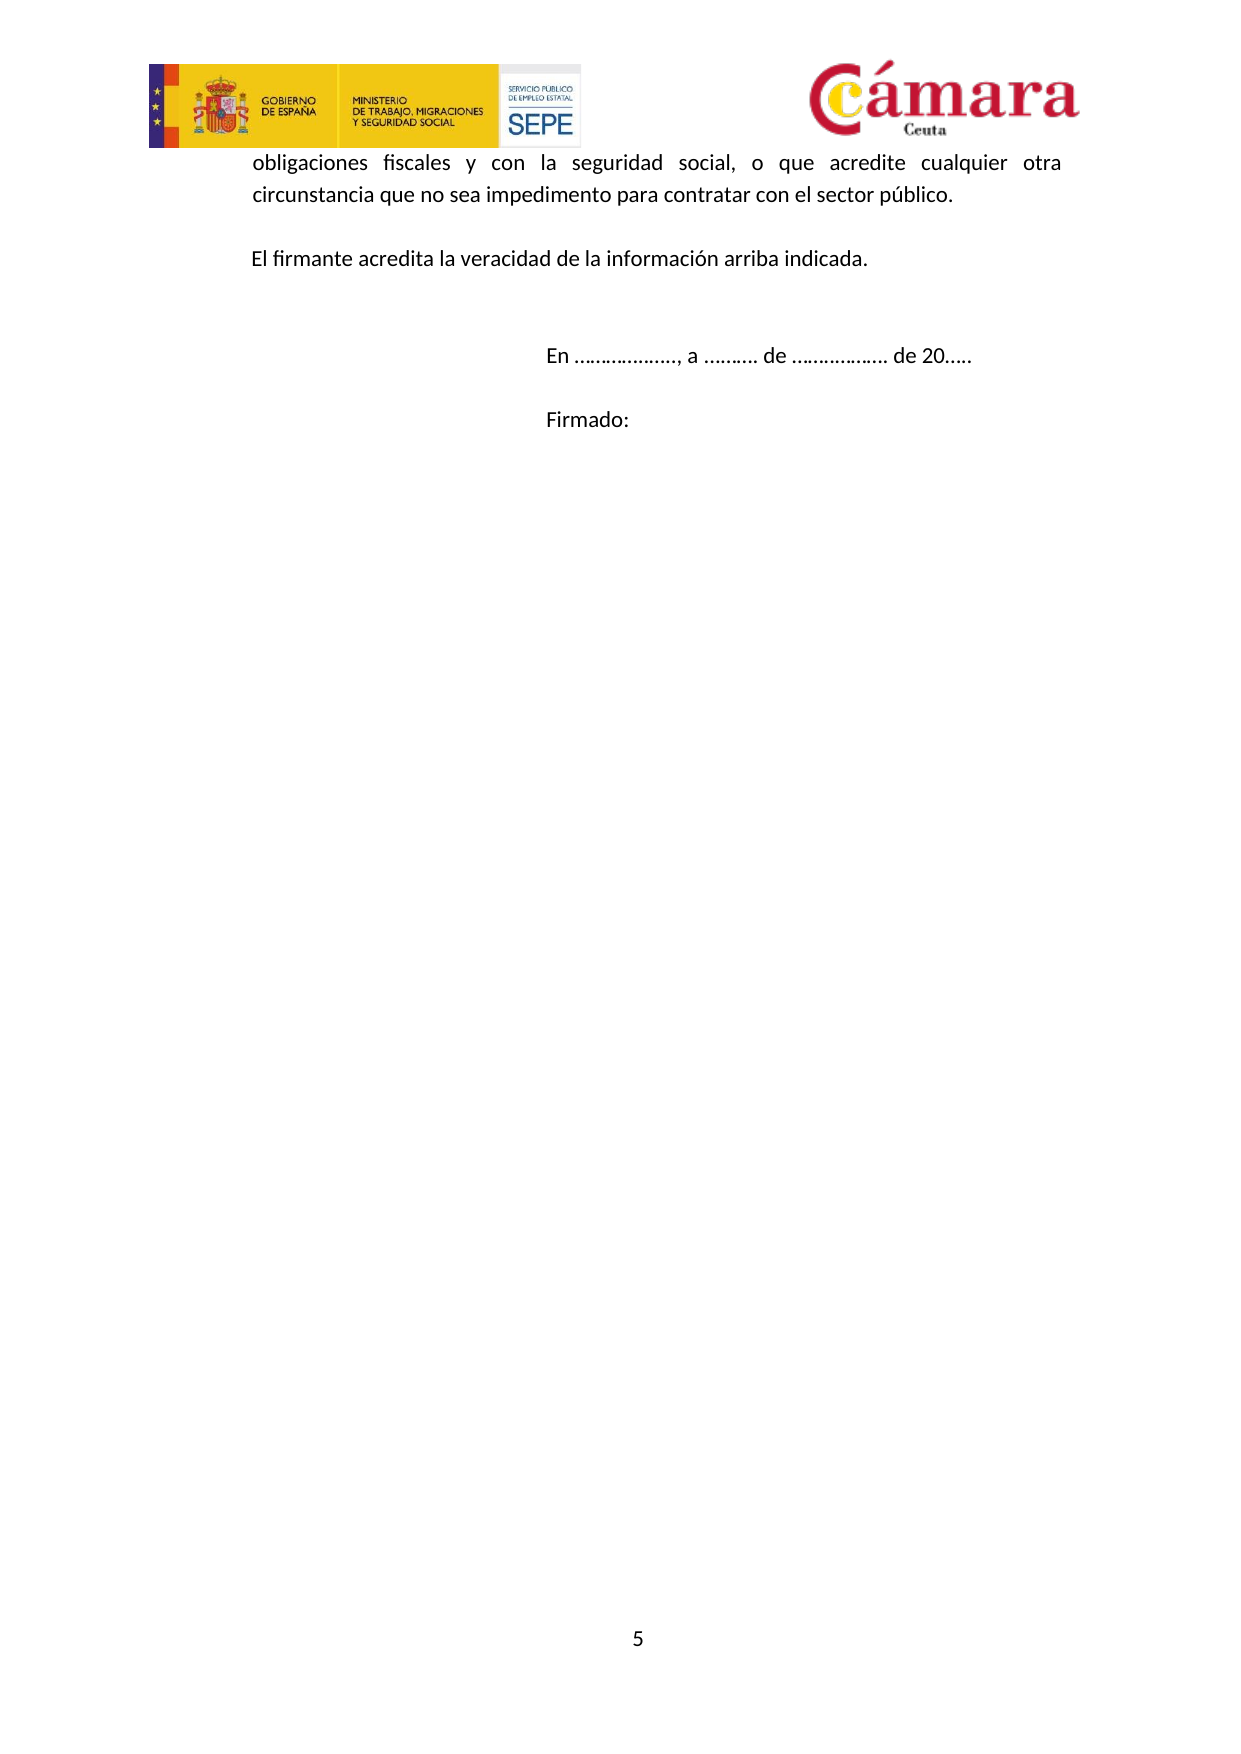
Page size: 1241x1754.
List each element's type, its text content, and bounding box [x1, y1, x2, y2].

text En …………..….., a ...……. de ……..………. de 20….. [484, 341, 1051, 369]
text Firmado: [484, 405, 1051, 433]
picture [796, 53, 1094, 147]
text El firmante acredita la veracidad de la información arriba indicada. [213, 244, 1063, 272]
picture [149, 64, 582, 148]
